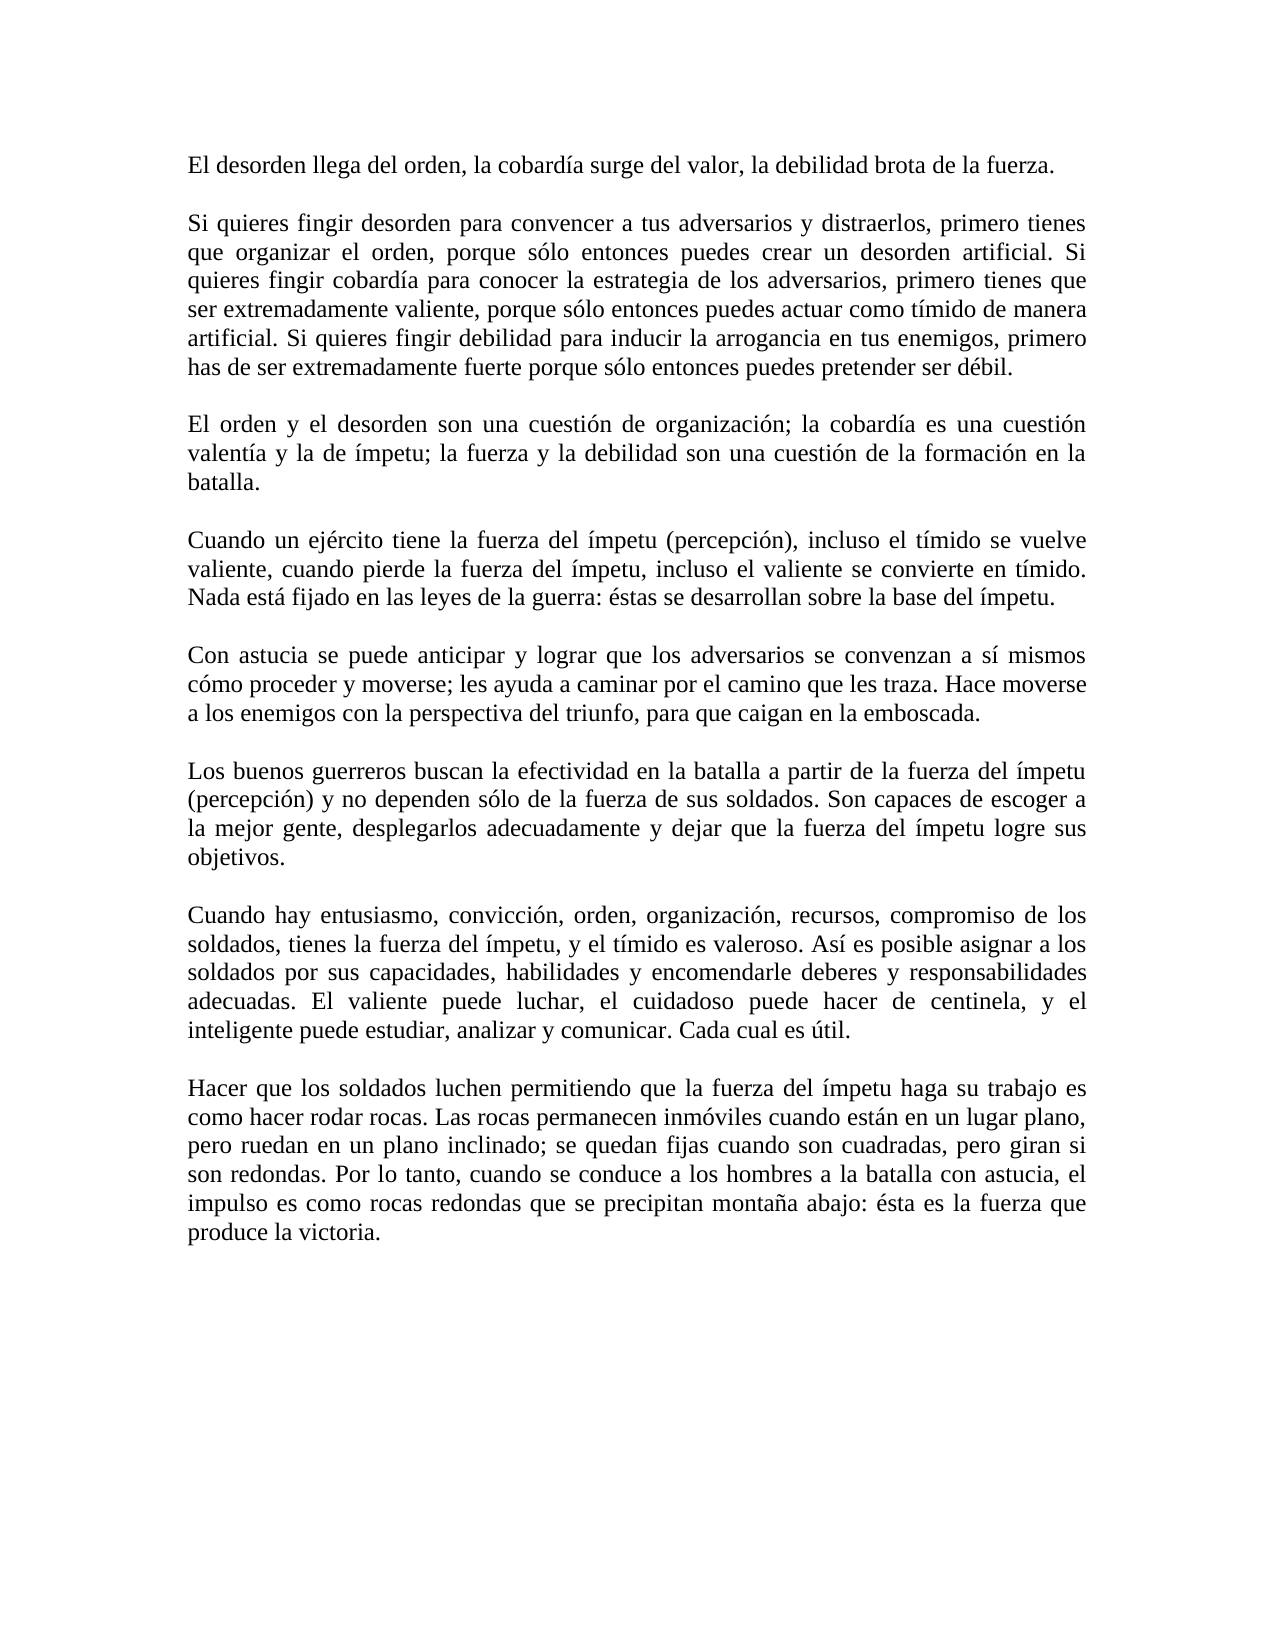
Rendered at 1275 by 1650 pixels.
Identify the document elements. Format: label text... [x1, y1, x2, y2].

text Con astucia se puede anticipar y lograr que los adversarios se convenzan a sí mismos cómo proceder y moverse; les ayuda a caminar por el camino que les traza. Hace moverse a los enemigos con la perspectiva del triunfo, para que caigan en la emboscada. [187, 640, 1087, 727]
text Cuando un ejército tiene la fuerza del ímpetu (percepción), incluso el tímido se vuelve valiente, cuando pierde la fuerza del ímpetu, incluso el valiente se convierte en tímido. Nada está fijado en las leyes de la guerra: éstas se desarrollan sobre la base del ímpetu. [187, 525, 1087, 611]
text Los buenos guerreros buscan la efectividad en la batalla a partir de la fuerza del ímpetu (percepción) y no dependen sólo de la fuerza de sus soldados. Son capaces de escoger a la mejor gente, desplegarlos adecuadamente y dejar que la fuerza del ímpetu logre sus objetivos. [187, 756, 1087, 871]
text El orden y el desorden son una cuestión de organización; la cobardía es una cuestión valentía y la de ímpetu; la fuerza y la debilidad son una cuestión de la formación en la batalla. [187, 409, 1087, 496]
text El desorden llega del orden, la cobardía surge del valor, la debilidad brota de la fuerza. [187, 150, 1087, 179]
text Cuando hay entusiasmo, convicción, orden, organización, recursos, compromiso de los soldados, tienes la fuerza del ímpetu, y el tímido es valeroso. Así es posible asignar a los soldados por sus capacidades, habilidades y encomendarle deberes y responsabilidades adecuadas. El valiente puede luchar, el cuidadoso puede hacer de centinela, y el inteligente puede estudiar, analizar y comunicar. Cada cual es útil. [187, 900, 1087, 1044]
text Hacer que los soldados luchen permitiendo que la fuerza del ímpetu haga su trabajo es como hacer rodar rocas. Las rocas permanecen inmóviles cuando están en un lugar plano, pero ruedan en un plano inclinado; se quedan fijas cuando son cuadradas, pero giran si son redondas. Por lo tanto, cuando se conduce a los hombres a la batalla con astucia, el impulso es como rocas redondas que se precipitan montaña abajo: ésta es la fuerza que produce la victoria. [187, 1073, 1087, 1245]
text Si quieres fingir desorden para convencer a tus adversarios y distraerlos, primero tienes que organizar el orden, porque sólo entonces puedes crear un desorden artificial. Si quieres fingir cobardía para conocer la estrategia de los adversarios, primero tienes que ser extremadamente valiente, porque sólo entonces puedes actuar como tímido de manera artificial. Si quieres fingir debilidad para inducir la arrogancia en tus enemigos, primero has de ser extremadamente fuerte porque sólo entonces puedes pretender ser débil. [187, 208, 1087, 380]
